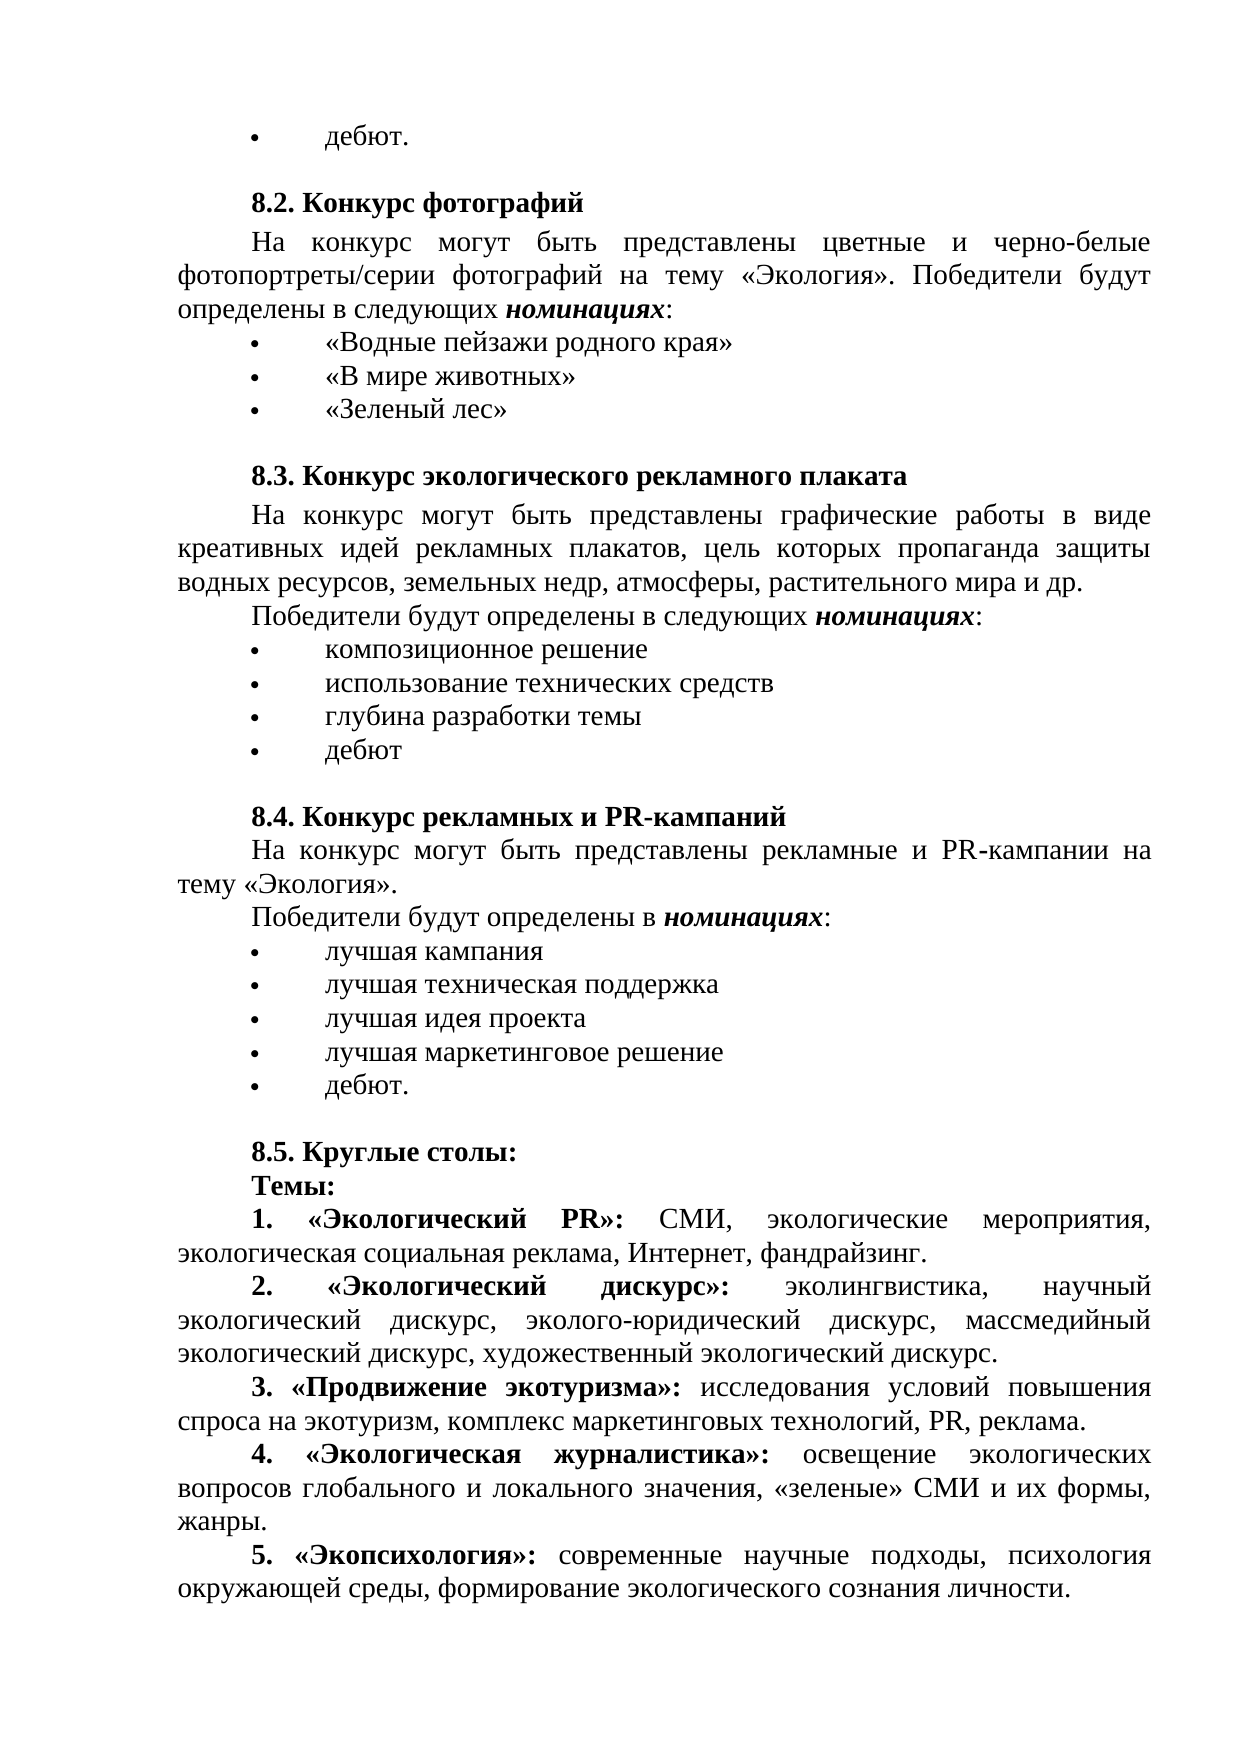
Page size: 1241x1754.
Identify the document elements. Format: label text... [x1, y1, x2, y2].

text 3. «Продвижение экотуризма»: исследования условий повышения спроса на экотуризм, комплекс маркетинговых технологий, PR, реклама. [177, 1369, 1152, 1436]
text 5. «Экопсихология»: современные научные подходы, психология окружающей среды, формирование экологического сознания личности. [177, 1537, 1152, 1604]
text 2. «Экологический дискурс»: эколингвистика, научный экологический дискурс, эколого-юридический дискурс, массмедийный экологический дискурс, художественный экологический дискурс. [177, 1268, 1152, 1369]
text На конкурс могут быть представлены цветные и черно-белые фотопортреты/серии фотографий на тему «Экология». Победители будут определены в следующих номинациях: [177, 224, 1152, 324]
text На конкурс могут быть представлены графические работы в виде креативных идей рекламных плакатов, цель которых пропаганда защиты водных ресурсов, земельных недр, атмосферы, растительного мира и др. [177, 497, 1152, 598]
text На конкурс могут быть представлены рекламные и PR-кампании на тему «Экология». [177, 832, 1152, 899]
list композиционное решение [177, 631, 1152, 665]
list «Зеленый лес» [177, 391, 1152, 425]
list использование технических средств [177, 665, 1152, 698]
text Победители будут определены в номинациях: [177, 899, 1152, 933]
text 8.4. Конкурс рекламных и PR-кампаний [251, 799, 1152, 832]
list дебют. [177, 1067, 1152, 1101]
text Победители будут определены в следующих номинациях: [177, 598, 1152, 631]
list дебют. [177, 118, 1152, 152]
list «В мире животных» [177, 358, 1152, 391]
list лучшая маркетинговое решение [177, 1034, 1152, 1067]
subtitle 8.3. Конкурс экологического рекламного плаката [177, 458, 1152, 492]
list лучшая кампания [177, 933, 1152, 967]
subtitle 8.2. Конкурс фотографий [177, 185, 1152, 219]
text 1. «Экологический PR»: СМИ, экологические мероприятия, экологическая социальная реклама, Интернет, фандрайзинг. [177, 1201, 1152, 1268]
list глубина разработки темы [177, 698, 1152, 732]
list лучшая техническая поддержка [177, 967, 1152, 1000]
text 8.5. Круглые столы: [177, 1134, 1152, 1168]
text Темы: [177, 1168, 1152, 1201]
text 4. «Экологическая журналистика»: освещение экологических вопросов глобального и локального значения, «зеленые» СМИ и их формы, жанры. [177, 1436, 1152, 1537]
list «Водные пейзажи родного края» [177, 324, 1152, 358]
list дебют [177, 732, 1152, 765]
list лучшая идея проекта [177, 1000, 1152, 1034]
